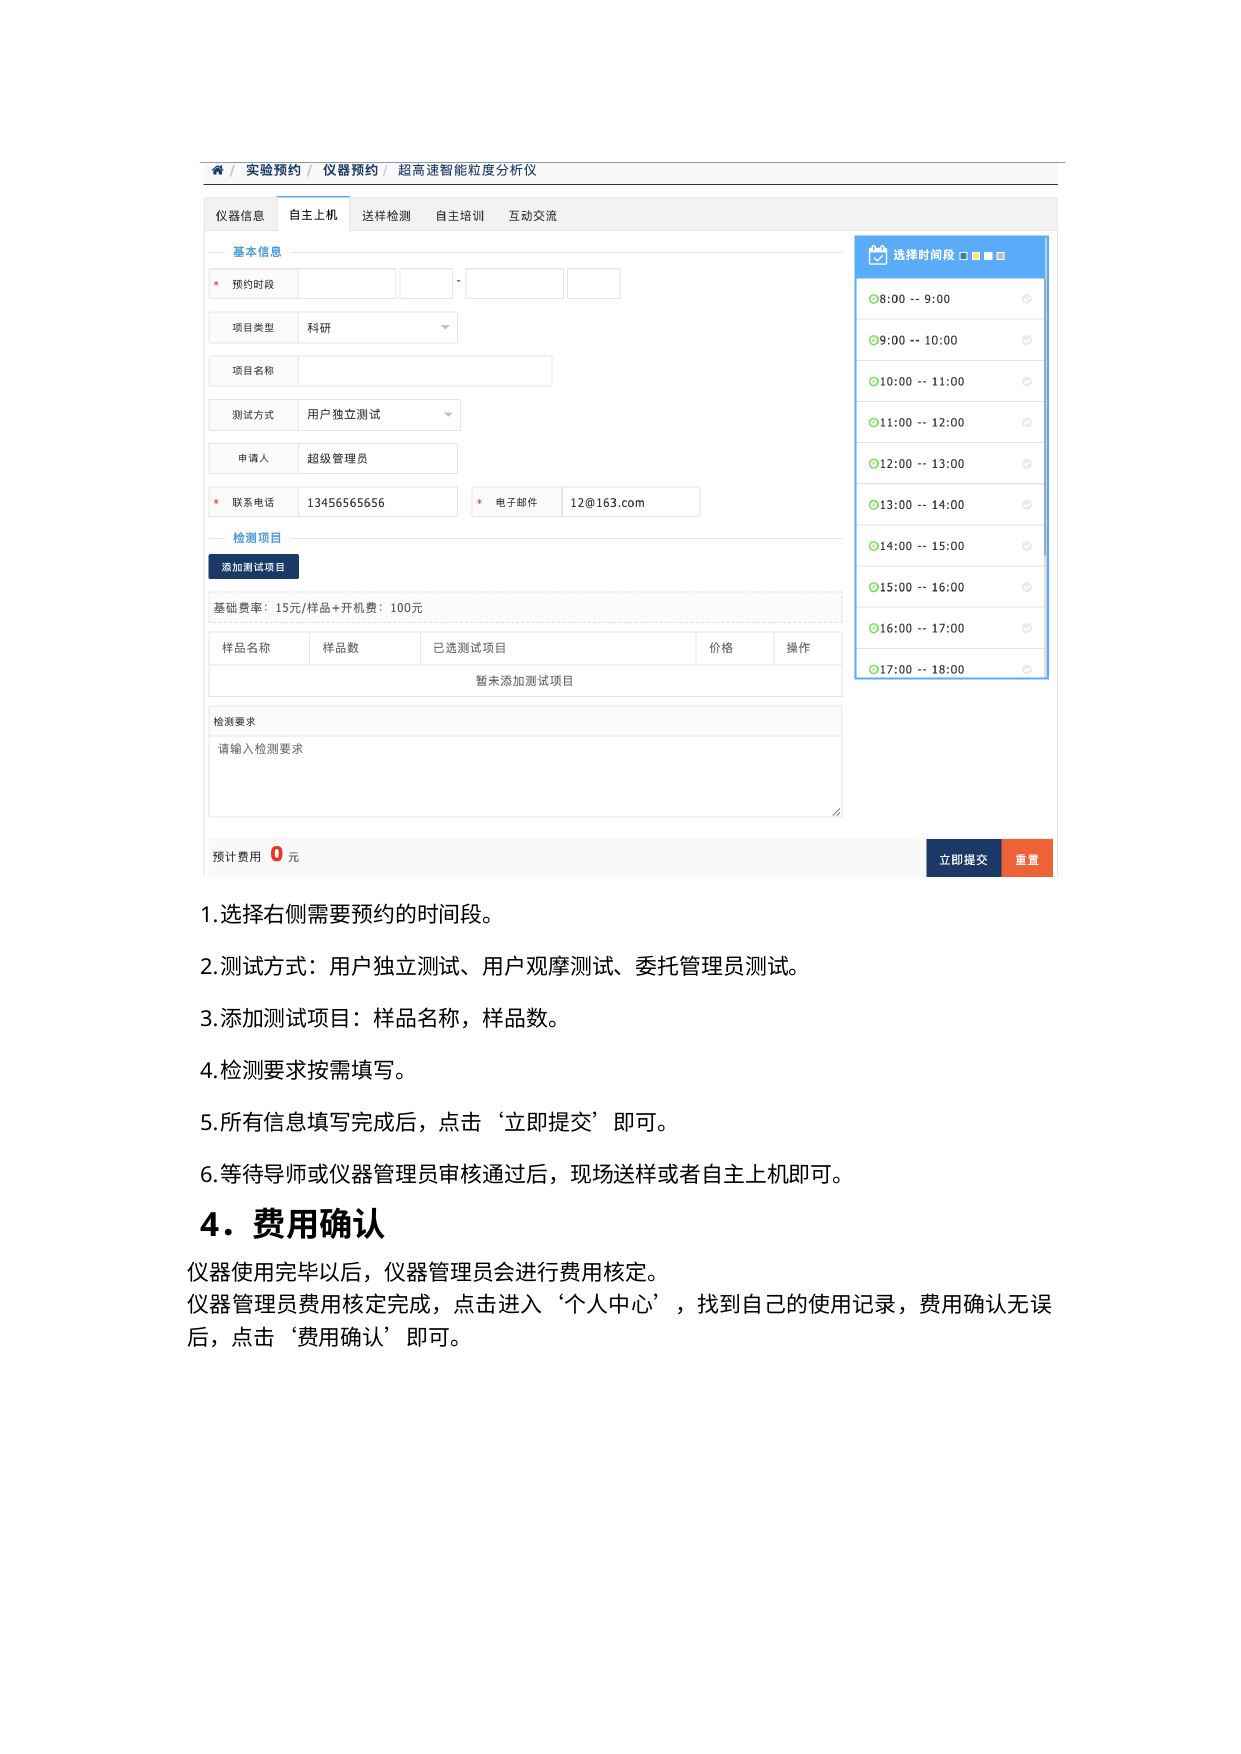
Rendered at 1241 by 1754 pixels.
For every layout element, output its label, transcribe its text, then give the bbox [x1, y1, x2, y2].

subtitle 4．费用确认 [200, 1189, 1053, 1254]
list 添加测试项目：样品名称，样品数。 [200, 1001, 1053, 1033]
picture [200, 162, 1066, 877]
text 仪器管理员费用核定完成，点击进入‘个人中心’，找到自己的使用记录，费用确认无误后，点击‘费用确认’即可。 [187, 1287, 1053, 1352]
list 等待导师或仪器管理员审核通过后，现场送样或者自主上机即可。 [200, 1157, 1053, 1189]
list 所有信息填写完成后，点击‘立即提交’即可。 [200, 1105, 1053, 1137]
text 仪器使用完毕以后，仪器管理员会进行费用核定。 [187, 1254, 1053, 1287]
list 选择右侧需要预约的时间段。 [200, 897, 1053, 929]
list 检测要求按需填写。 [200, 1053, 1053, 1085]
list 测试方式：用户独立测试、用户观摩测试、委托管理员测试。 [200, 949, 1053, 981]
